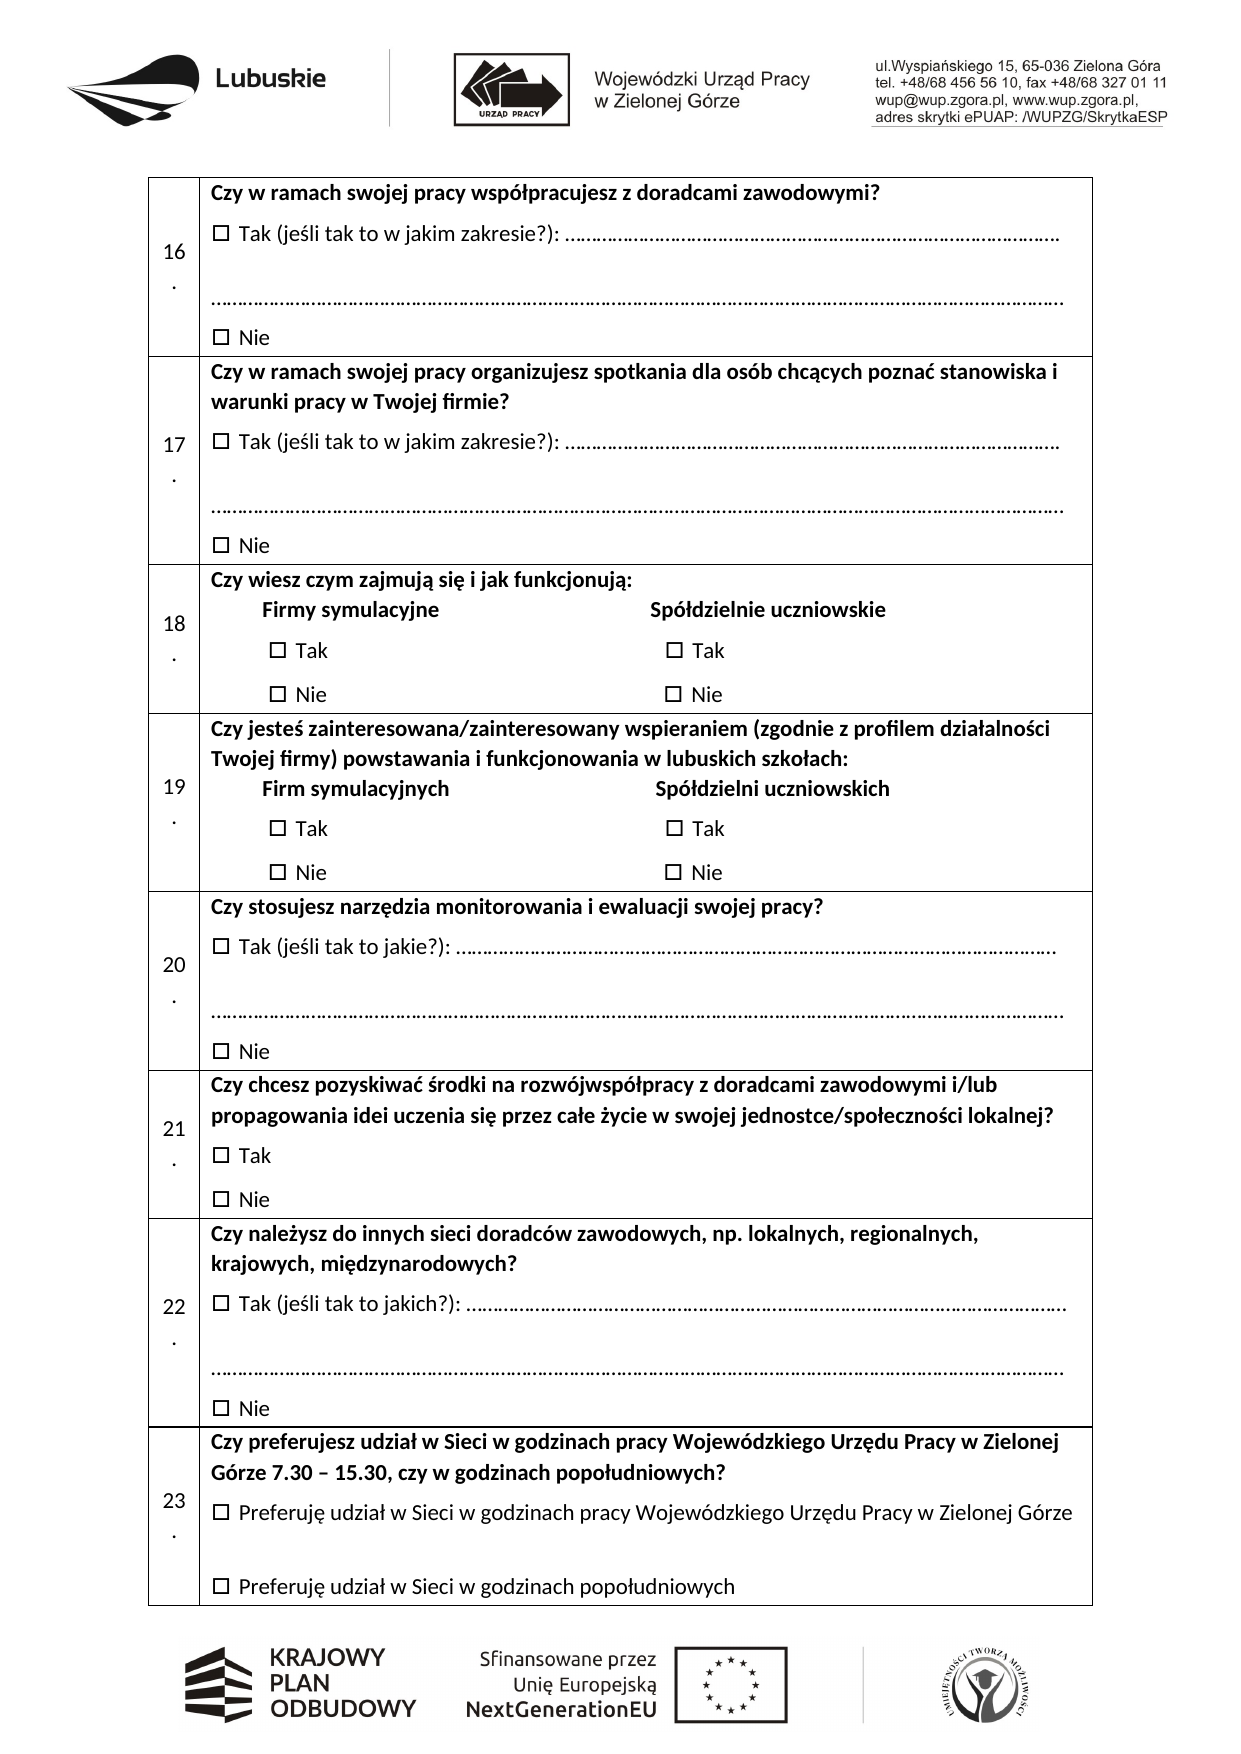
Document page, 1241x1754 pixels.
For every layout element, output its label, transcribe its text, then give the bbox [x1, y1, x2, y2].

picture [177, 1636, 1041, 1732]
table_cell 19. [149, 714, 199, 891]
table_cell Czy wiesz czym zajmują się i jak funkcjonują: Firmy symulacyjne Spółdzielnie uczniowskie □ Tak □ Tak □ Nie □ Nie [200, 565, 1092, 713]
table_cell 23. [149, 1428, 199, 1605]
table_cell Czy należysz do innych sieci doradców zawodowych, np. lokalnych, regionalnych, krajowych, międzynarodowych? □ Tak (jeśli tak to jakich?): …………………………………………………………………………………………………… ……………………………………………………………………………………………………………………………………………… □ Nie [200, 1219, 1092, 1426]
table_cell 17. [149, 357, 199, 564]
table_cell 16. [149, 178, 199, 356]
table_cell 18. [149, 565, 199, 713]
picture [63, 38, 1177, 138]
table_cell Czy stosujesz narzędzia monitorowania i ewaluacji swojej pracy? □ Tak (jeśli tak to jakie?): …………………………………………………………………………………………………… ……………………………………………………………………………………………………………………………………………… □ Nie [200, 892, 1092, 1069]
table_cell Czy jesteś zainteresowana/zainteresowany wspieraniem (zgodnie z profilem działalności Twojej firmy) powstawania i funkcjonowania w lubuskich szkołach: Firm symulacyjnych Spółdzielni uczniowskich □ Tak □ Tak □ Nie □ Nie [200, 714, 1092, 891]
table_cell 22. [149, 1219, 199, 1426]
table_cell Czy chcesz pozyskiwać środki na rozwójwspółpracy z doradcami zawodowymi i/lub propagowania idei uczenia się przez całe życie w swojej jednostce/społeczności lokalnej? □ Tak □ Nie [200, 1071, 1092, 1218]
table_cell 20. [149, 892, 199, 1069]
table_cell Czy preferujesz udział w Sieci w godzinach pracy Wojewódzkiego Urzędu Pracy w Zielonej Górze 7.30 – 15.30, czy w godzinach popołudniowych? □ Preferuję udział w Sieci w godzinach pracy Wojewódzkiego Urzędu Pracy w Zielonej Górze □ Preferuję udział w Sieci w godzinach popołudniowych [200, 1428, 1092, 1605]
table_cell Czy w ramach swojej pracy organizujesz spotkania dla osób chcących poznać stanowiska i warunki pracy w Twojej firmie? □ Tak (jeśli tak to w jakim zakresie?): …………………………………………………………………………………. ……………………………………………………………………………………………………………………………………………… □ Nie [200, 357, 1092, 564]
table_cell 21. [149, 1071, 199, 1218]
table_cell Czy w ramach swojej pracy współpracujesz z doradcami zawodowymi? □ Tak (jeśli tak to w jakim zakresie?): …………………………………………………………………………………. ……………………………………………………………………………………………………………………………………………… □ Nie [200, 178, 1092, 356]
